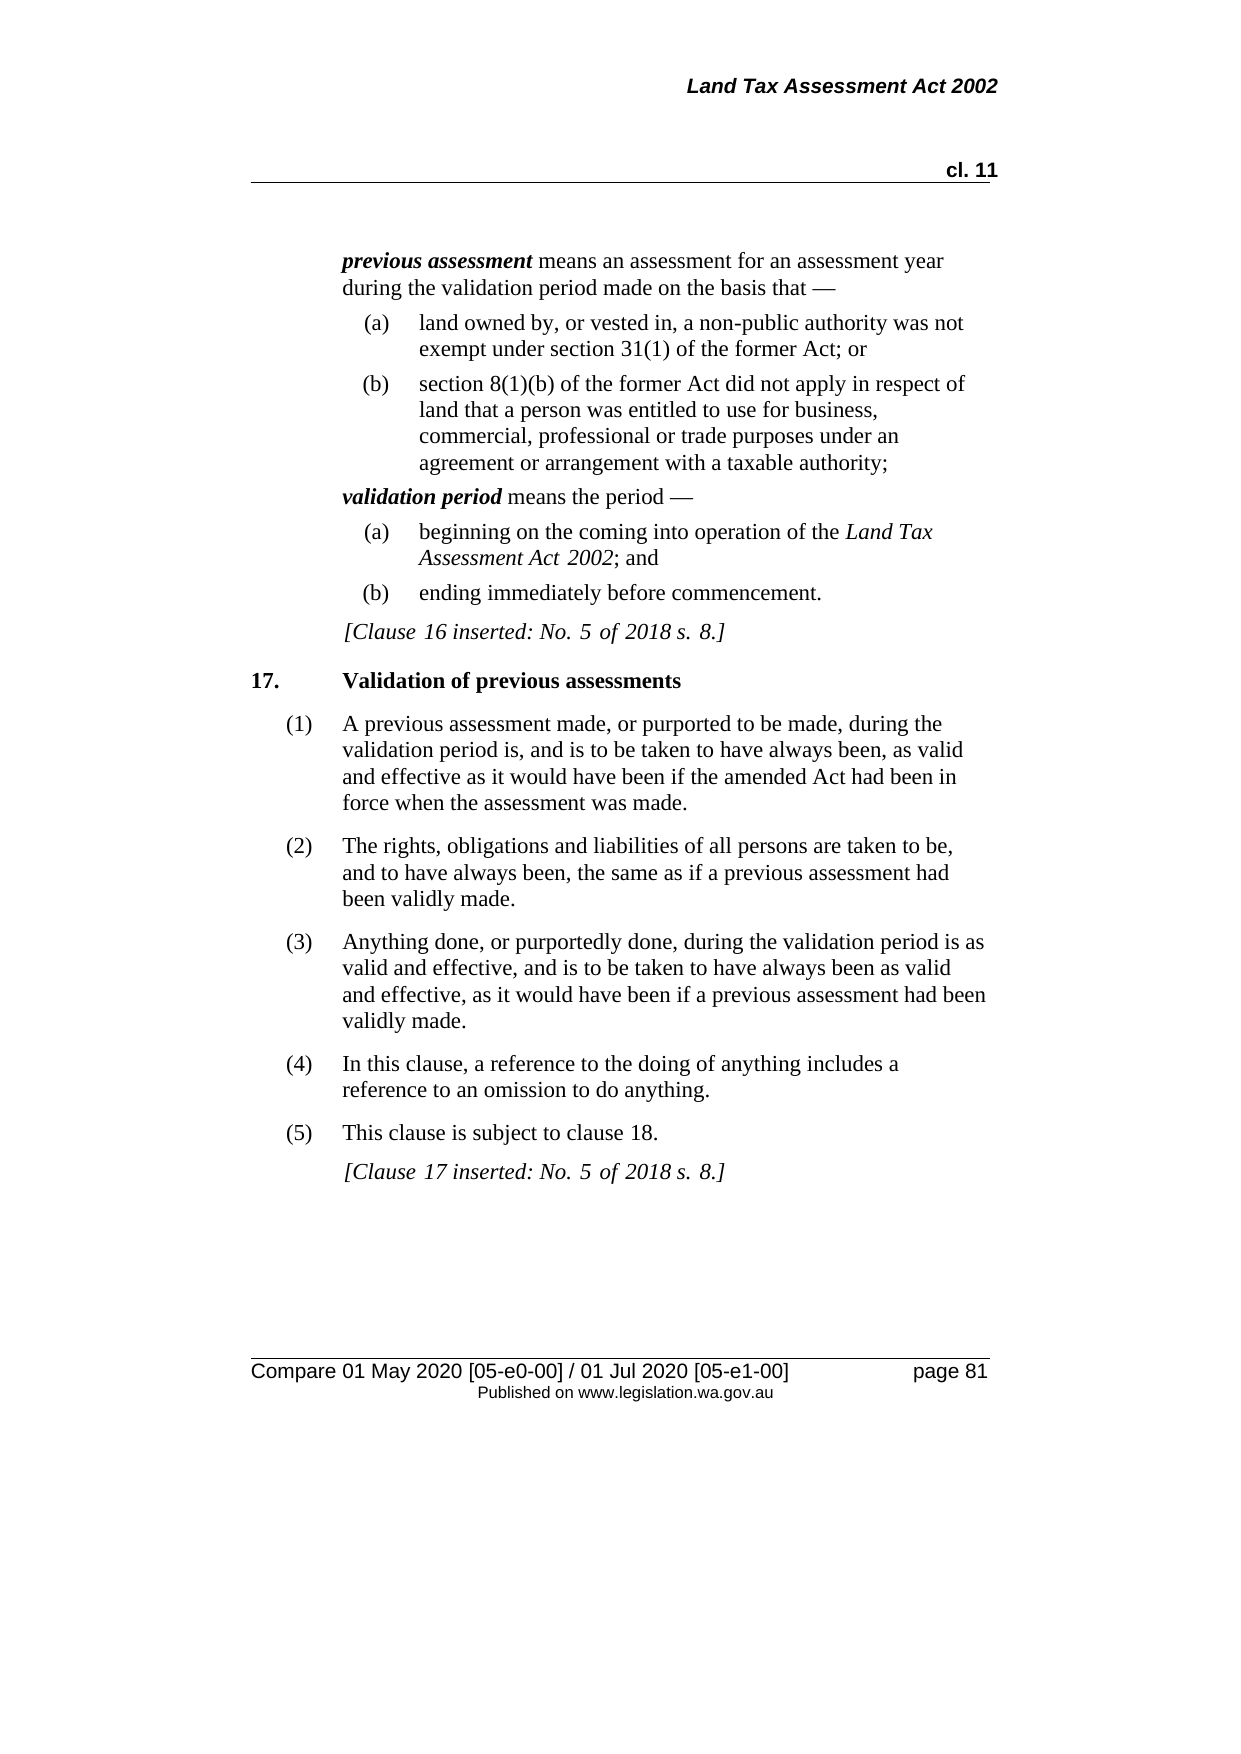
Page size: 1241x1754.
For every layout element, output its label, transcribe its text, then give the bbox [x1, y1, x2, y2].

text (1) A previous assessment made, or purported to be made, during the validation period is, and is to be taken to have always been, as valid and effective as it would have been if the amended Act had been in force when the assessment was made. [251, 710, 990, 816]
text (b) section 8(1)(b) of the former Act did not apply in respect of land that a person was entitled to use for business, commercial, professional or trade purposes under an agreement or arrangement with a taxable authority; [251, 369, 990, 475]
text previous assessment means an assessment for an assessment year during the validation period made on the basis that — [251, 247, 990, 300]
text [Clause 17 inserted: No. 5 of 2018 s. 8.] [251, 1158, 990, 1185]
text (4) In this clause, a reference to the doing of anything includes a reference to an omission to do anything. [251, 1050, 990, 1103]
text (3) Anything done, or purportedly done, during the validation period is as valid and effective, and is to be taken to have always been as valid and effective, as it would have been if a previous assessment had been validly made. [251, 928, 990, 1033]
text (2) The rights, obligations and liabilities of all persons are taken to be, and to have always been, the same as if a previous assessment had been validly made. [251, 832, 990, 911]
text [Clause 16 inserted: No. 5 of 2018 s. 8.] [251, 618, 990, 644]
text (5) This clause is subject to clause 18. [251, 1119, 990, 1146]
text (a) land owned by, or vested in, a non-public authority was not exempt under section 31(1) of the former Act; or [251, 308, 990, 361]
text (a) beginning on the coming into operation of the Land Tax Assessment Act 2002; and [251, 518, 990, 571]
text (b) ending immediately before commencement. [251, 579, 990, 605]
text validation period means the period — [251, 483, 990, 510]
subtitle 17. Validation of previous assessments [251, 667, 990, 693]
